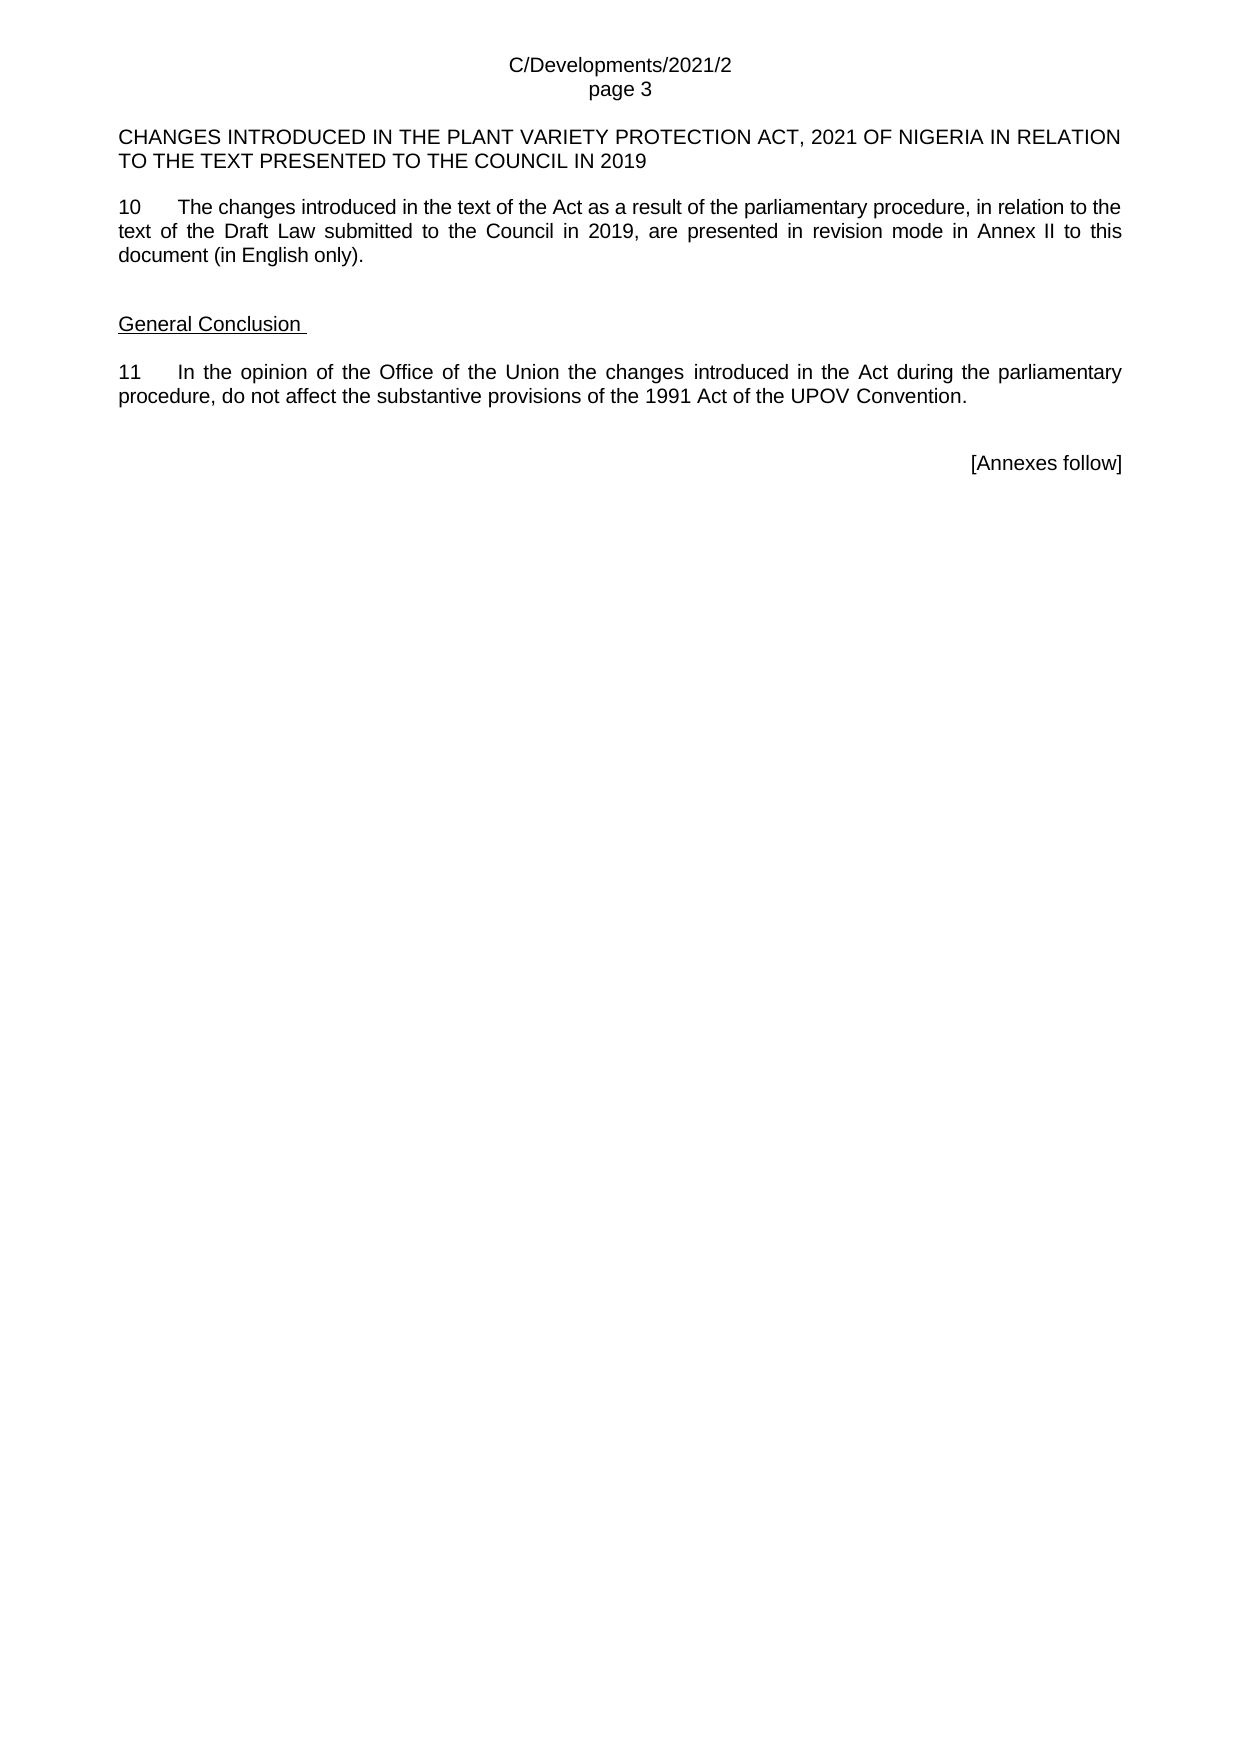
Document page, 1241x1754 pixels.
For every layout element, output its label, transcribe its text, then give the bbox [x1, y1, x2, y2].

text General Conclusion [118, 312, 1122, 336]
text The changes introduced in the text of the Act as a result of the parliamentary procedure, in relation to the text of the Draft Law submitted to the Council in 2019, are presented in revision mode in Annex II to this document (in English only). [118, 194, 1122, 266]
text [Annexes follow] [118, 451, 1122, 475]
text In the opinion of the Office of the Union the changes introduced in the Act during the parliamentary procedure, do not affect the substantive provisions of the 1991 Act of the UPOV Convention. [118, 360, 1122, 408]
text Changes INTRODUCED IN the Plant Variety Protection Act, 2021 of NIGERIA in relation to the text presented to the Council in 2019 [118, 125, 1122, 173]
